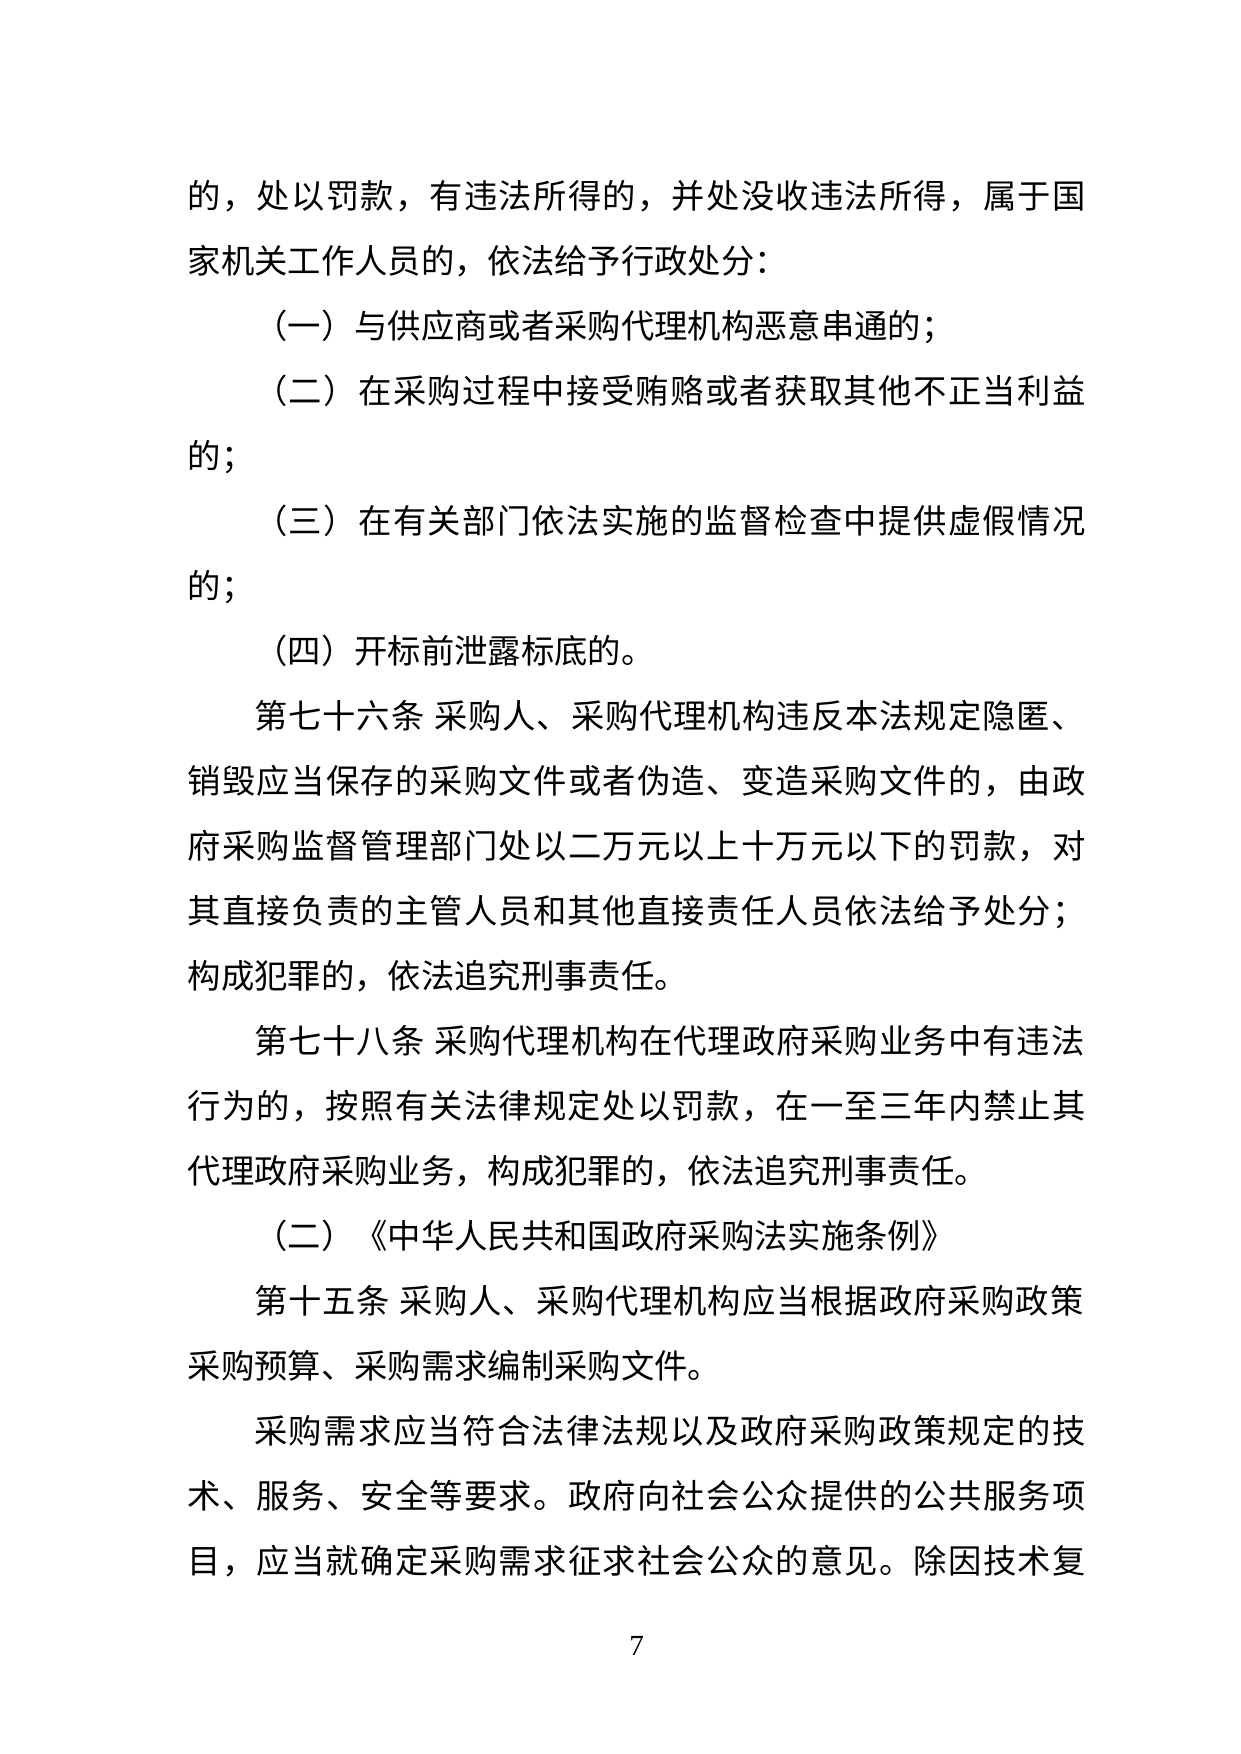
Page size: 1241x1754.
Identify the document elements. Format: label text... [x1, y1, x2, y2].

text 第七十八条 采购代理机构在代理政府采购业务中有违法行为的，按照有关法律规定处以罚款，在一至三年内禁止其代理政府采购业务，构成犯罪的，依法追究刑事责任。 [187, 1007, 1085, 1202]
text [187, 162, 1085, 292]
text （一）与供应商或者采购代理机构恶意串通的； [187, 292, 1085, 357]
text 第十五条 采购人、采购代理机构应当根据政府采购政策、采购预算、采购需求编制采购文件。 [187, 1267, 1085, 1397]
text （二）在采购过程中接受贿赂或者获取其他不正当利益的； [187, 357, 1085, 487]
text （三）在有关部门依法实施的监督检查中提供虚假情况的； [187, 487, 1085, 617]
text （四）开标前泄露标底的。 [187, 617, 1085, 682]
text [187, 1397, 1085, 1592]
text 第七十六条 采购人、采购代理机构违反本法规定隐匿、销毁应当保存的采购文件或者伪造、变造采购文件的，由政府采购监督管理部门处以二万元以上十万元以下的罚款，对其直接负责的主管人员和其他直接责任人员依法给予处分；构成犯罪的，依法追究刑事责任。 [187, 682, 1085, 1007]
text （二）《中华人民共和国政府采购法实施条例》 [187, 1202, 1085, 1267]
